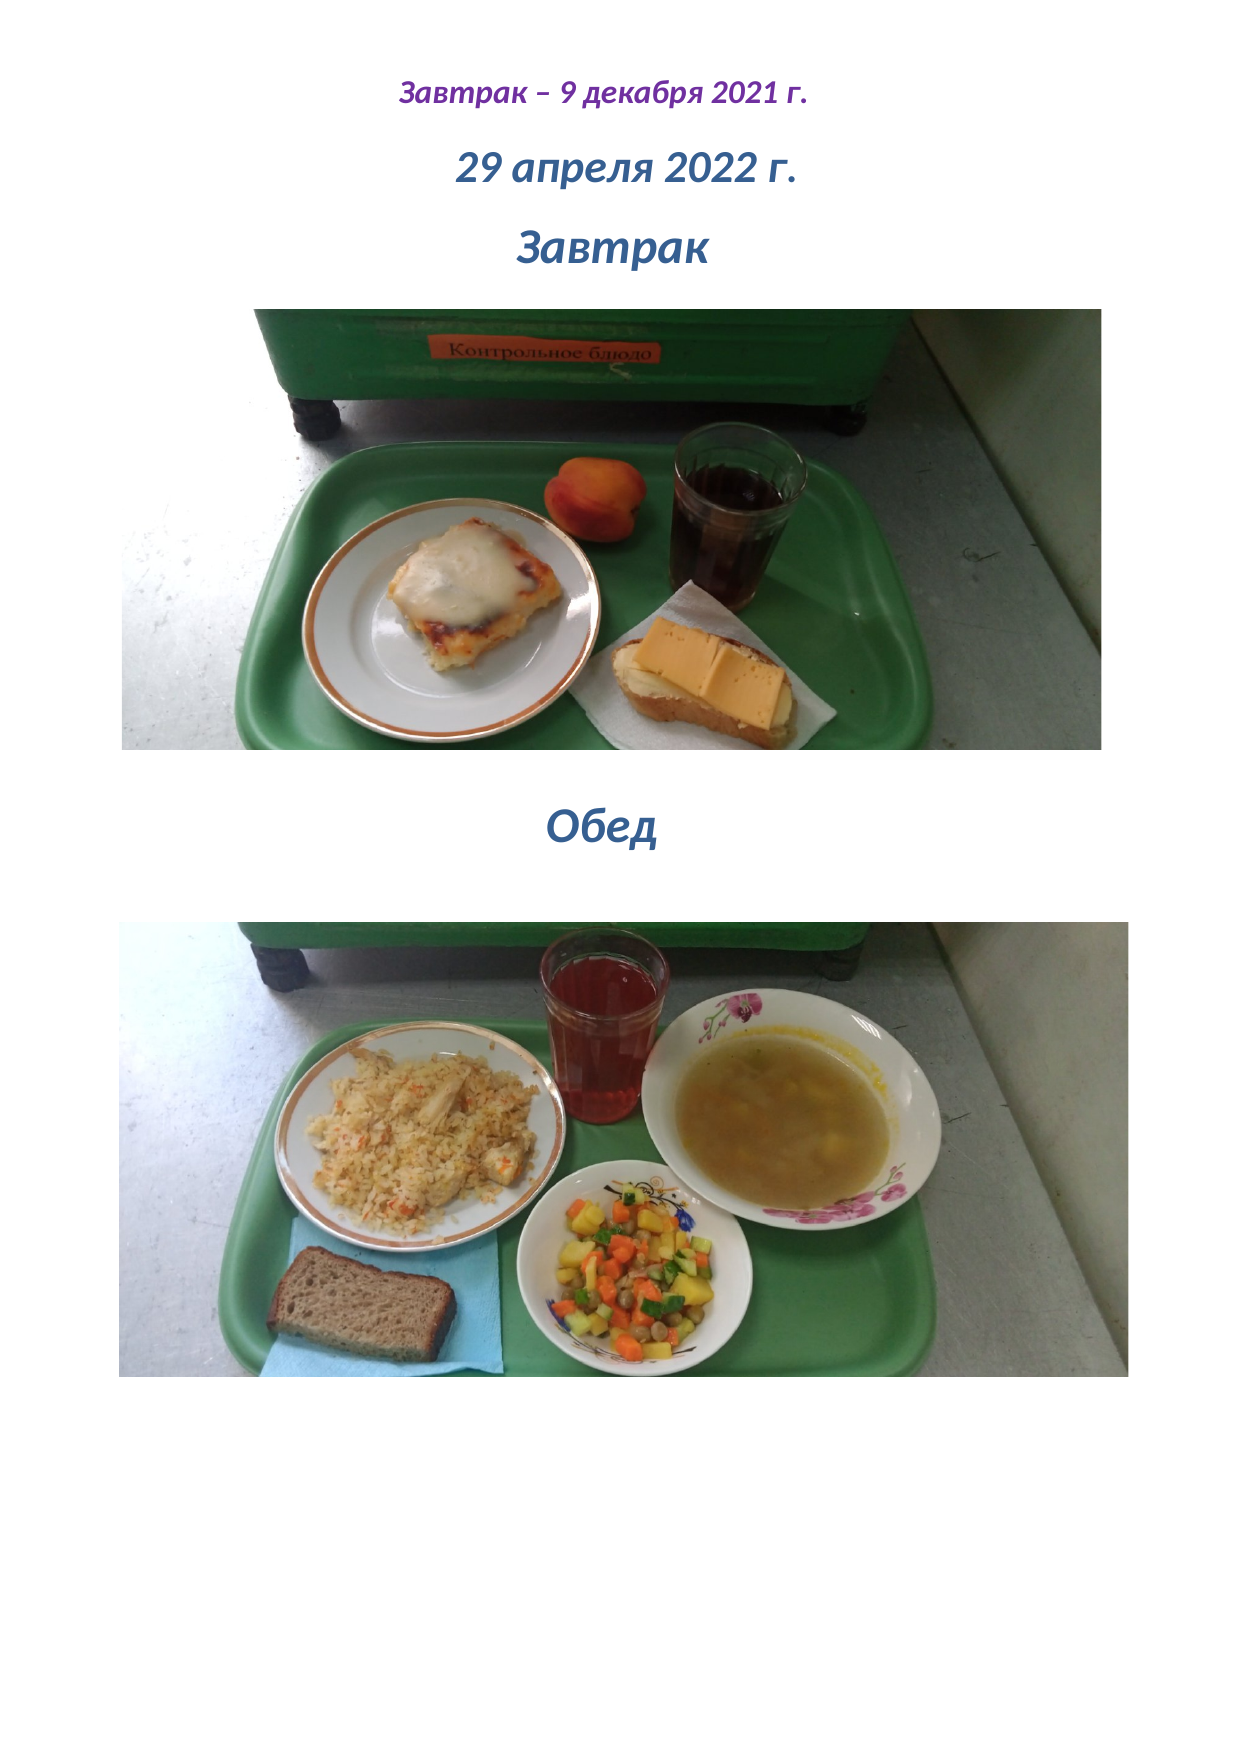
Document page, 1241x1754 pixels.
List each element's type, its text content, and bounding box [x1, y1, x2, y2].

text Обед [29, 794, 1222, 855]
picture [119, 922, 1129, 1377]
text 29 апреля 2022 г. [29, 138, 1222, 194]
text Завтрак [29, 215, 1222, 276]
picture [121, 309, 1102, 750]
text Завтрак – 9 декабря 2021 г. [29, 71, 1222, 111]
